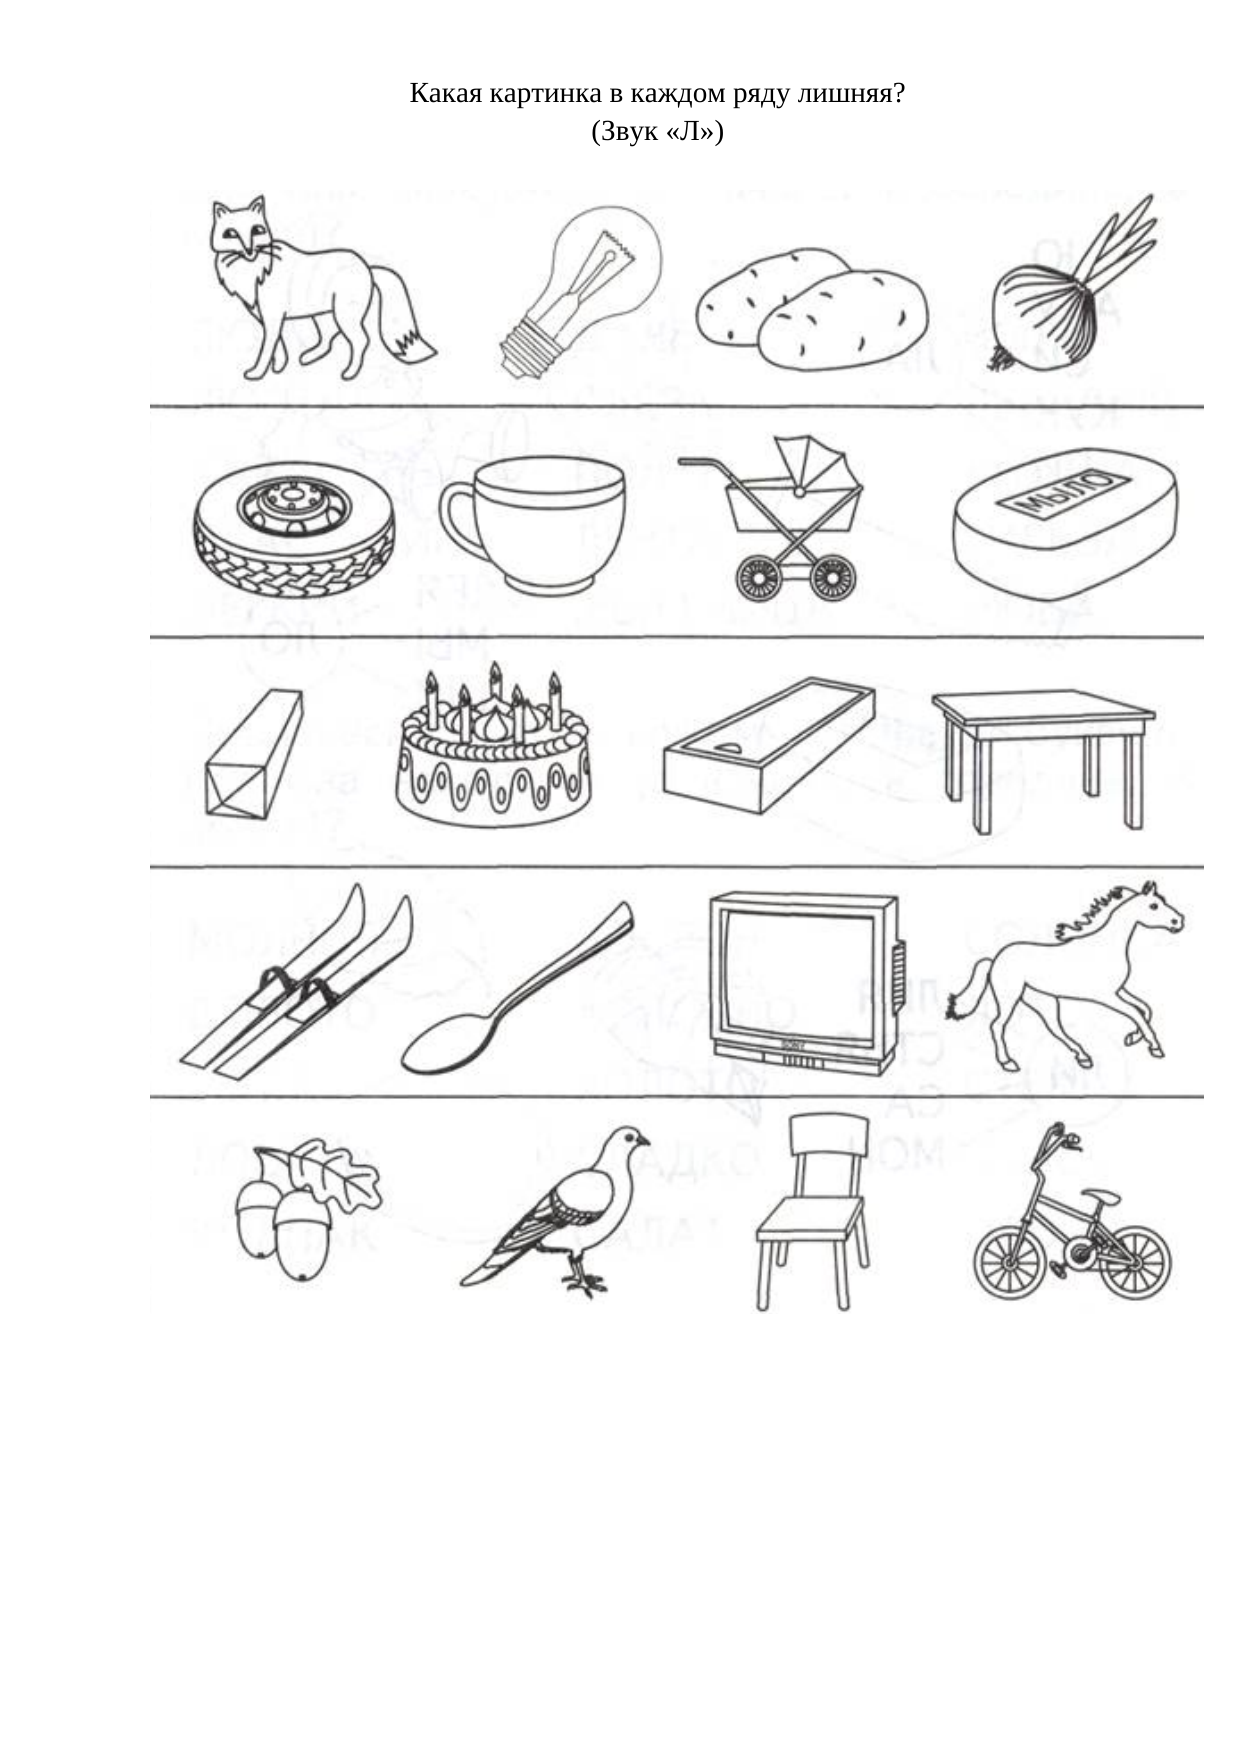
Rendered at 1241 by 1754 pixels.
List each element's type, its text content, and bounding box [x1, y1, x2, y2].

picture [150, 190, 1204, 1314]
list Какая картинка в каждом ряду лишняя? [150, 75, 1165, 108]
list (Звук «Л») [150, 113, 1165, 147]
